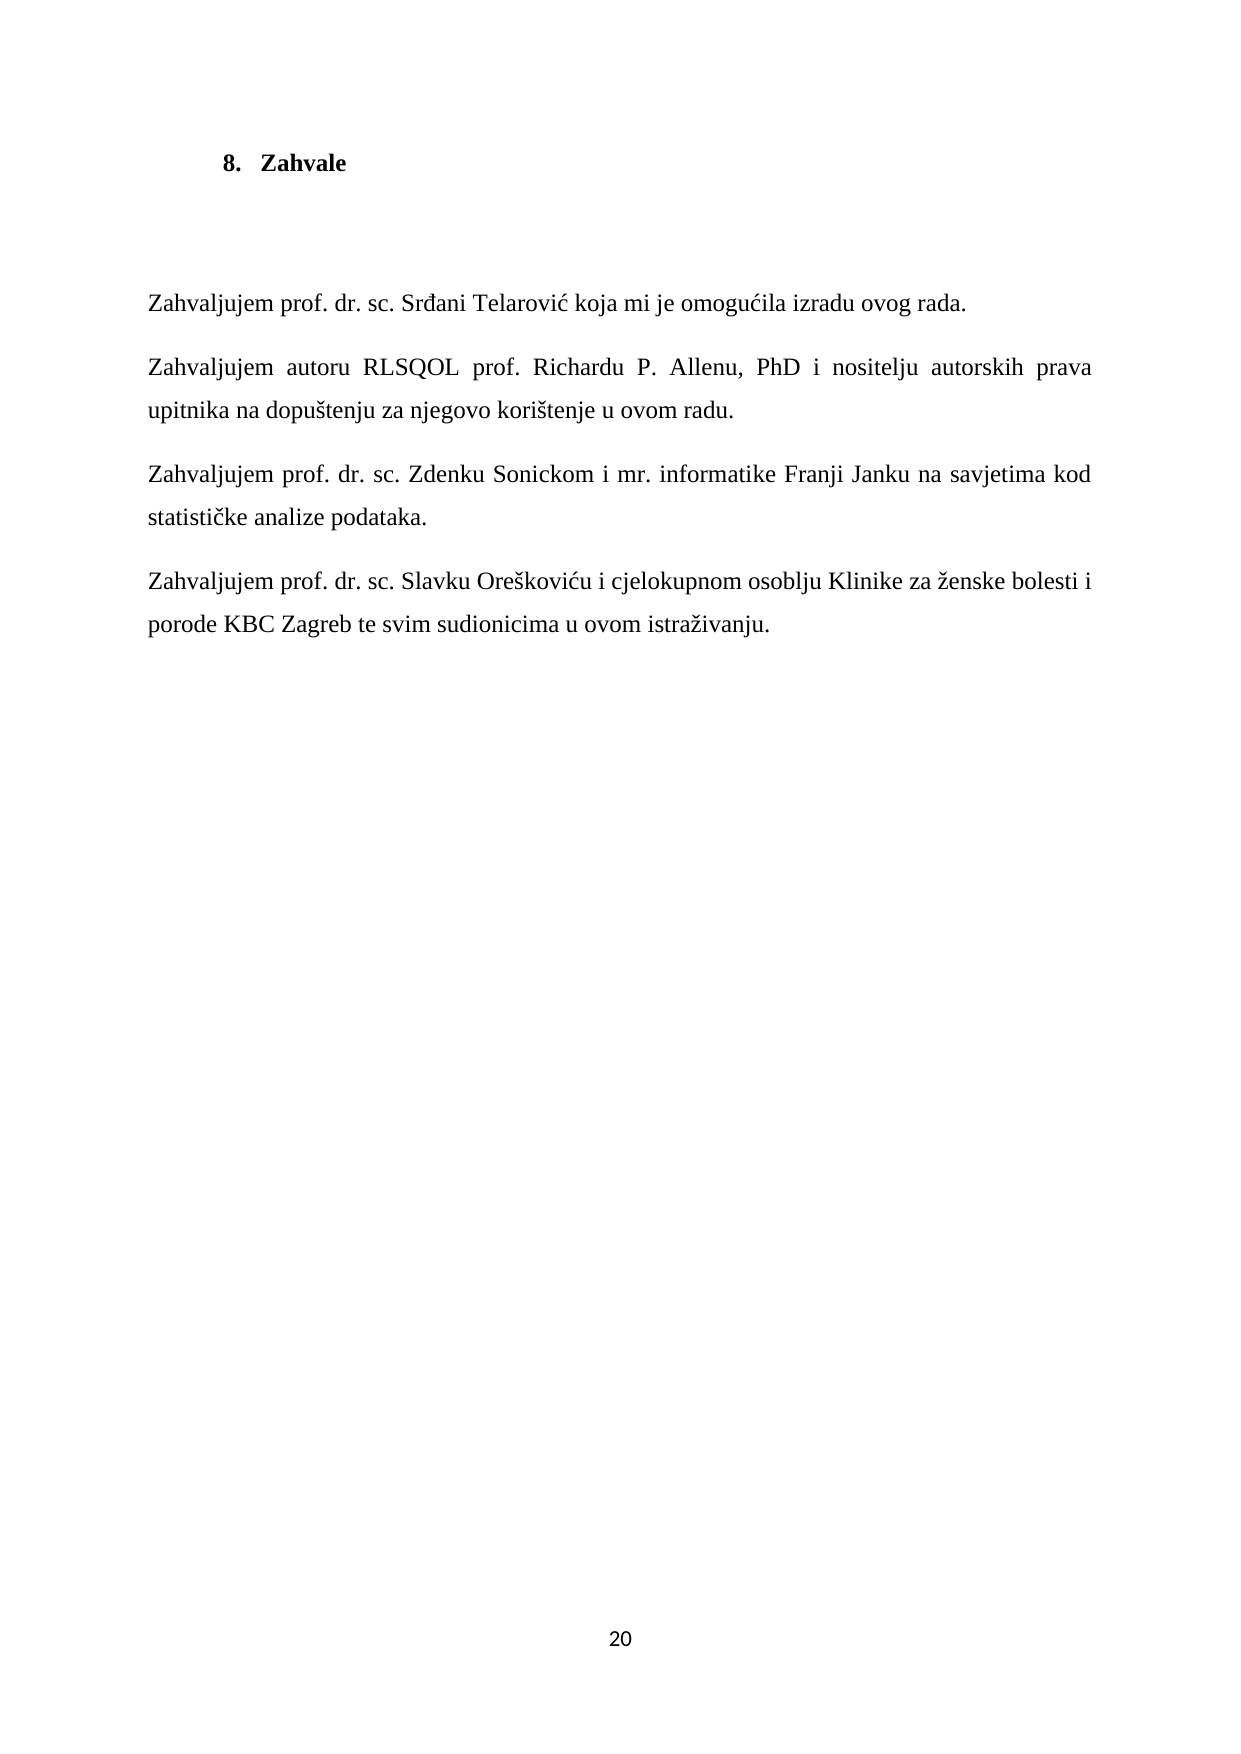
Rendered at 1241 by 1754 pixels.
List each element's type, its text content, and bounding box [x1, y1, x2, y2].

text Zahvaljujem autoru RLSQOL prof. Richardu P. Allenu, PhD i nositelju autorskih prava upitnika na dopuštenju za njegovo korištenje u ovom radu. [148, 352, 1093, 424]
text Zahvaljujem prof. dr. sc. Zdenku Sonickom i mr. informatike Franji Janku na savjetima kod statističke analize podataka. [148, 459, 1093, 531]
text Zahvaljujem prof. dr. sc. Srđani Telarović koja mi je omogućila izradu ovog rada. [148, 288, 1093, 317]
list Zahvale [223, 148, 1093, 176]
text Zahvaljujem prof. dr. sc. Slavku Oreškoviću i cjelokupnom osoblju Klinike za ženske bolesti i porode KBC Zagreb te svim sudionicima u ovom istraživanju. [148, 566, 1093, 638]
